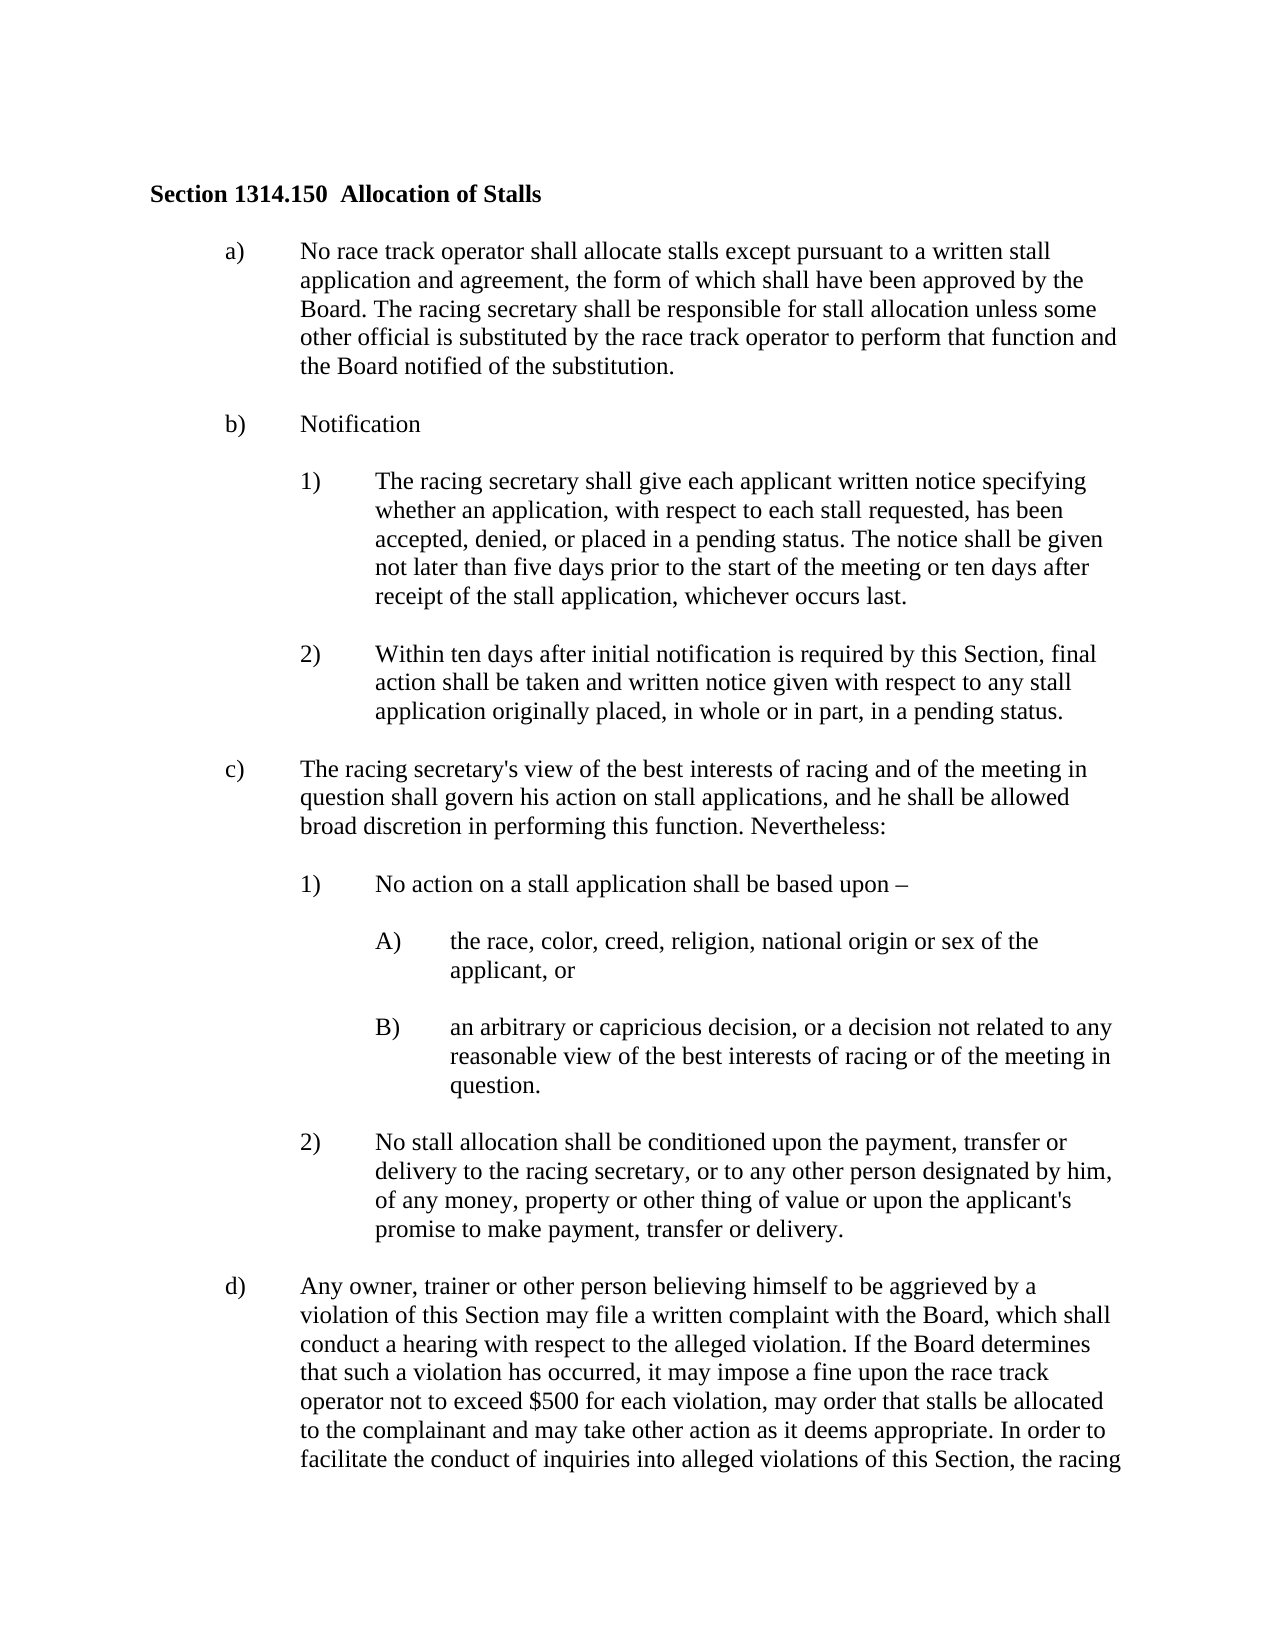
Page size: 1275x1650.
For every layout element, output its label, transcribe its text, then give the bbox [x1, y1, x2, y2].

text 1) No action on a stall application shall be based upon – [300, 869, 1125, 897]
text B) an arbitrary or capricious decision, or a decision not related to any reasonable view of the best interests of racing or of the meeting in question. [375, 1012, 1125, 1099]
text Section 1314.150 Allocation of Stalls [150, 179, 1125, 207]
text 2) Within ten days after initial notification is required by this Section, final action shall be taken and written notice given with respect to any stall application originally placed, in whole or in part, in a pending status. [300, 639, 1125, 725]
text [225, 1271, 1125, 1472]
text 1) The racing secretary shall give each applicant written notice specifying whether an application, with respect to each stall requested, has been accepted, denied, or placed in a pending status. The notice shall be given not later than five days prior to the start of the meeting or ten days after receipt of the stall application, whichever occurs last. [300, 466, 1125, 610]
text b) Notification [225, 409, 1125, 437]
text c) The racing secretary's view of the best interests of racing and of the meeting in question shall govern his action on stall applications, and he shall be allowed broad discretion in performing this function. Nevertheless: [225, 754, 1125, 840]
text 2) No stall allocation shall be conditioned upon the payment, transfer or delivery to the racing secretary, or to any other person designated by him, of any money, property or other thing of value or upon the applicant's promise to make payment, transfer or delivery. [300, 1127, 1125, 1242]
text A) the race, color, creed, religion, national origin or sex of the applicant, or [375, 926, 1125, 984]
text a) No race track operator shall allocate stalls except pursuant to a written stall application and agreement, the form of which shall have been approved by the Board. The racing secretary shall be responsible for stall allocation unless some other official is substituted by the race track operator to perform that function and the Board notified of the substitution. [225, 236, 1125, 380]
